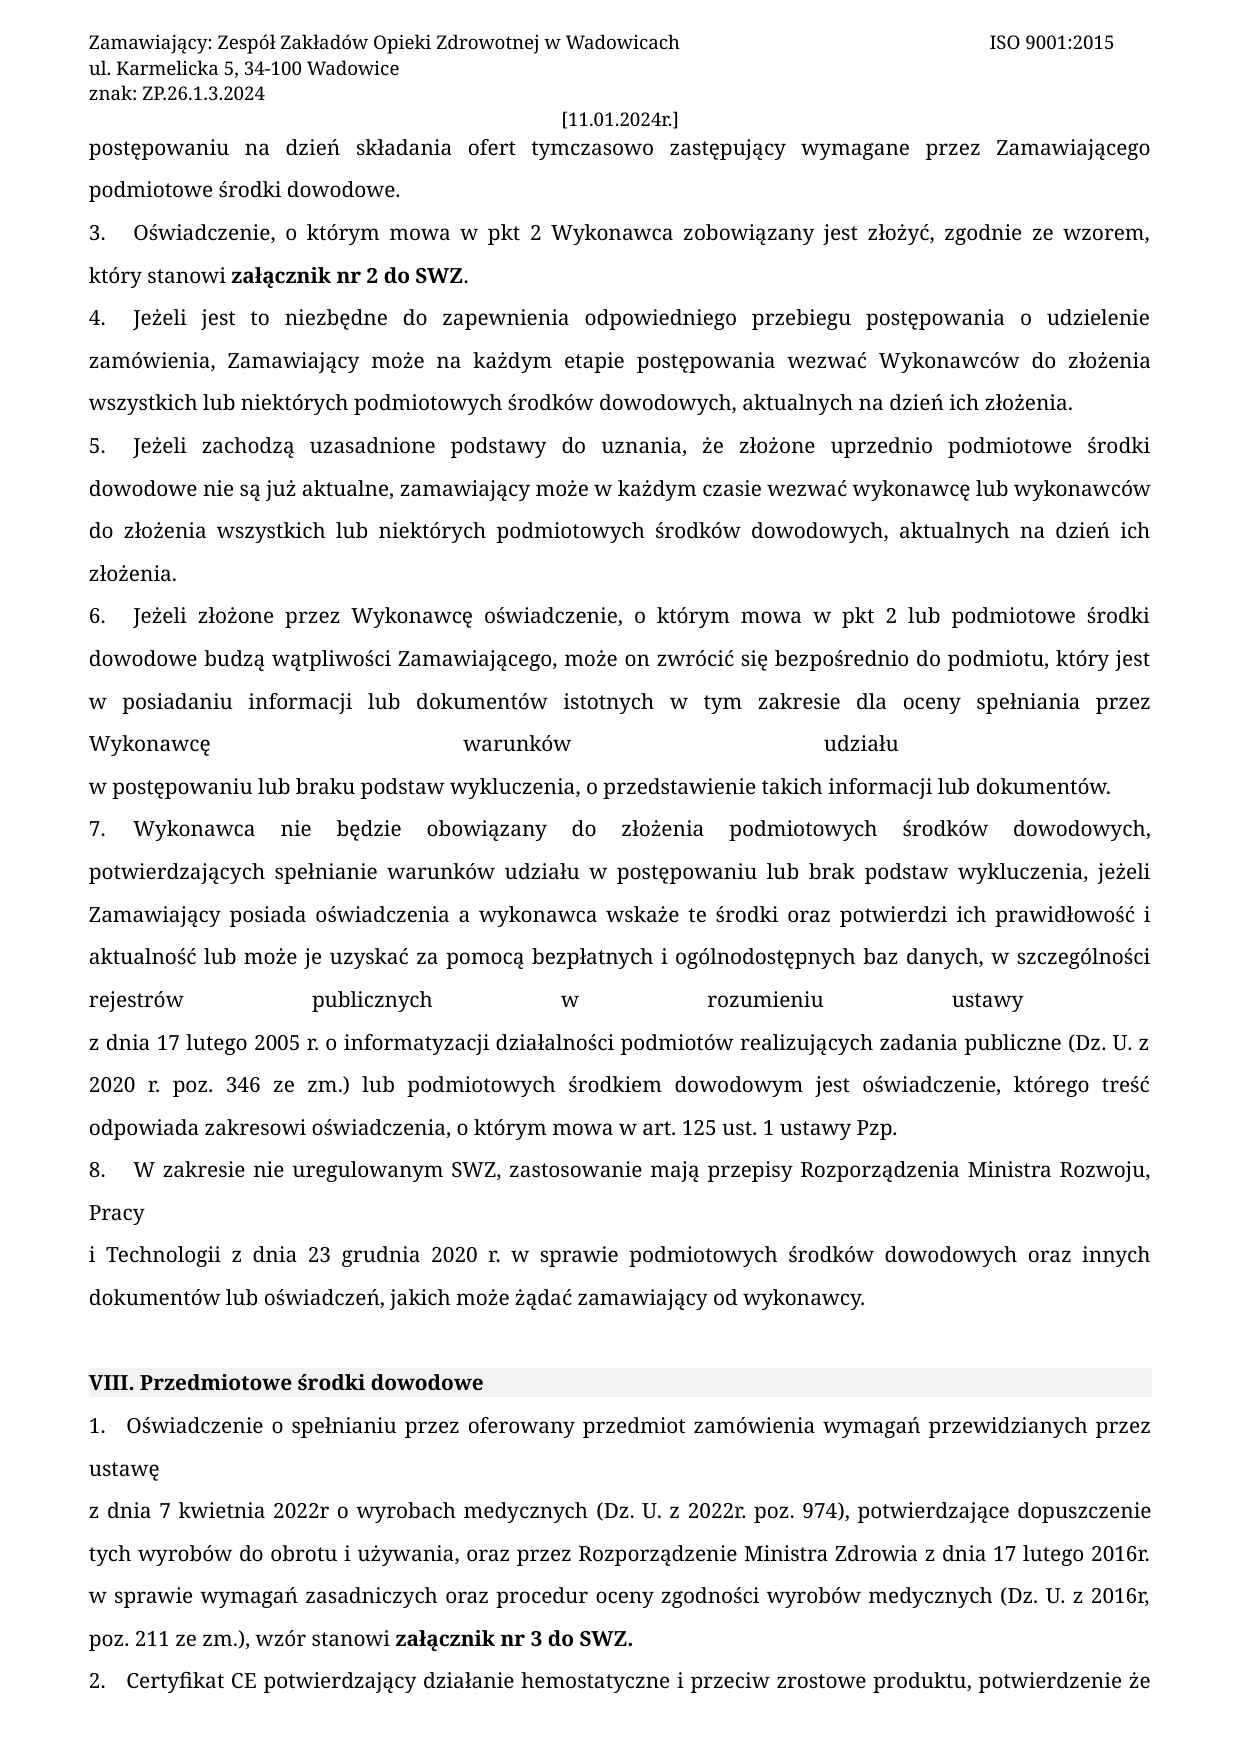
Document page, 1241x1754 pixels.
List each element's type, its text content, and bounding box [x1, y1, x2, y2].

list Jeżeli jest to niezbędne do zapewnienia odpowiedniego przebiegu postępowania o udzielenie zamówienia, Zamawiający może na każdym etapie postępowania wezwać Wykonawców do złożenia wszystkich lub niektórych podmiotowych środków dowodowych, aktualnych na dzień ich złożenia. [89, 303, 1152, 417]
list Oświadczenie, o którym mowa w pkt 2 Wykonawca zobowiązany jest złożyć, zgodnie ze wzorem, który stanowi załącznik nr 2 do SWZ. [89, 218, 1152, 289]
list Jeżeli złożone przez Wykonawcę oświadczenie, o którym mowa w pkt 2 lub podmiotowe środki dowodowe budzą wątpliwości Zamawiającego, może on zwrócić się bezpośrednio do podmiotu, który jest w posiadaniu informacji lub dokumentów istotnych w tym zakresie dla oceny spełniania przez Wykonawcę warunków udziału w postępowaniu lub braku podstaw wykluczenia, o przedstawienie takich informacji lub dokumentów. [89, 602, 1152, 800]
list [89, 133, 1152, 204]
list Wykonawca nie będzie obowiązany do złożenia podmiotowych środków dowodowych, potwierdzających spełnianie warunków udziału w postępowaniu lub brak podstaw wykluczenia, jeżeli Zamawiający posiada oświadczenia a wykonawca wskaże te środki oraz potwierdzi ich prawidłowość i aktualność lub może je uzyskać za pomocą bezpłatnych i ogólnodostępnych baz danych, w szczególności rejestrów publicznych w rozumieniu ustawy z dnia 17 lutego 2005 r. o informatyzacji działalności podmiotów realizujących zadania publiczne (Dz. U. z 2020 r. poz. 346 ze zm.) lub podmiotowych środkiem dowodowym jest oświadczenie, którego treść odpowiada zakresowi oświadczenia, o którym mowa w art. 125 ust. 1 ustawy Pzp. [89, 814, 1152, 1141]
list W zakresie nie uregulowanym SWZ, zastosowanie mają przepisy Rozporządzenia Ministra Rozwoju, Pracy i Technologii z dnia 23 grudnia 2020 r. w sprawie podmiotowych środków dowodowych oraz innych dokumentów lub oświadczeń, jakich może żądać zamawiający od wykonawcy. [89, 1155, 1152, 1312]
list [89, 1667, 1152, 1695]
list Jeżeli zachodzą uzasadnione podstawy do uznania, że złożone uprzednio podmiotowe środki dowodowe nie są już aktualne, zamawiający może w każdym czasie wezwać wykonawcę lub wykonawców do złożenia wszystkich lub niektórych podmiotowych środków dowodowych, aktualnych na dzień ich złożenia. [89, 431, 1152, 587]
list Oświadczenie o spełnianiu przez oferowany przedmiot zamówienia wymagań przewidzianych przez ustawę z dnia 7 kwietnia 2022r o wyrobach medycznych (Dz. U. z 2022r. poz. 974), potwierdzające dopuszczenie tych wyrobów do obrotu i używania, oraz przez Rozporządzenie Ministra Zdrowia z dnia 17 lutego 2016r. w sprawie wymagań zasadniczych oraz procedur oceny zgodności wyrobów medycznych (Dz. U. z 2016r, poz. 211 ze zm.), wzór stanowi załącznik nr 3 do SWZ. [89, 1411, 1152, 1652]
subtitle VIII. Przedmiotowe środki dowodowe [89, 1368, 1152, 1397]
